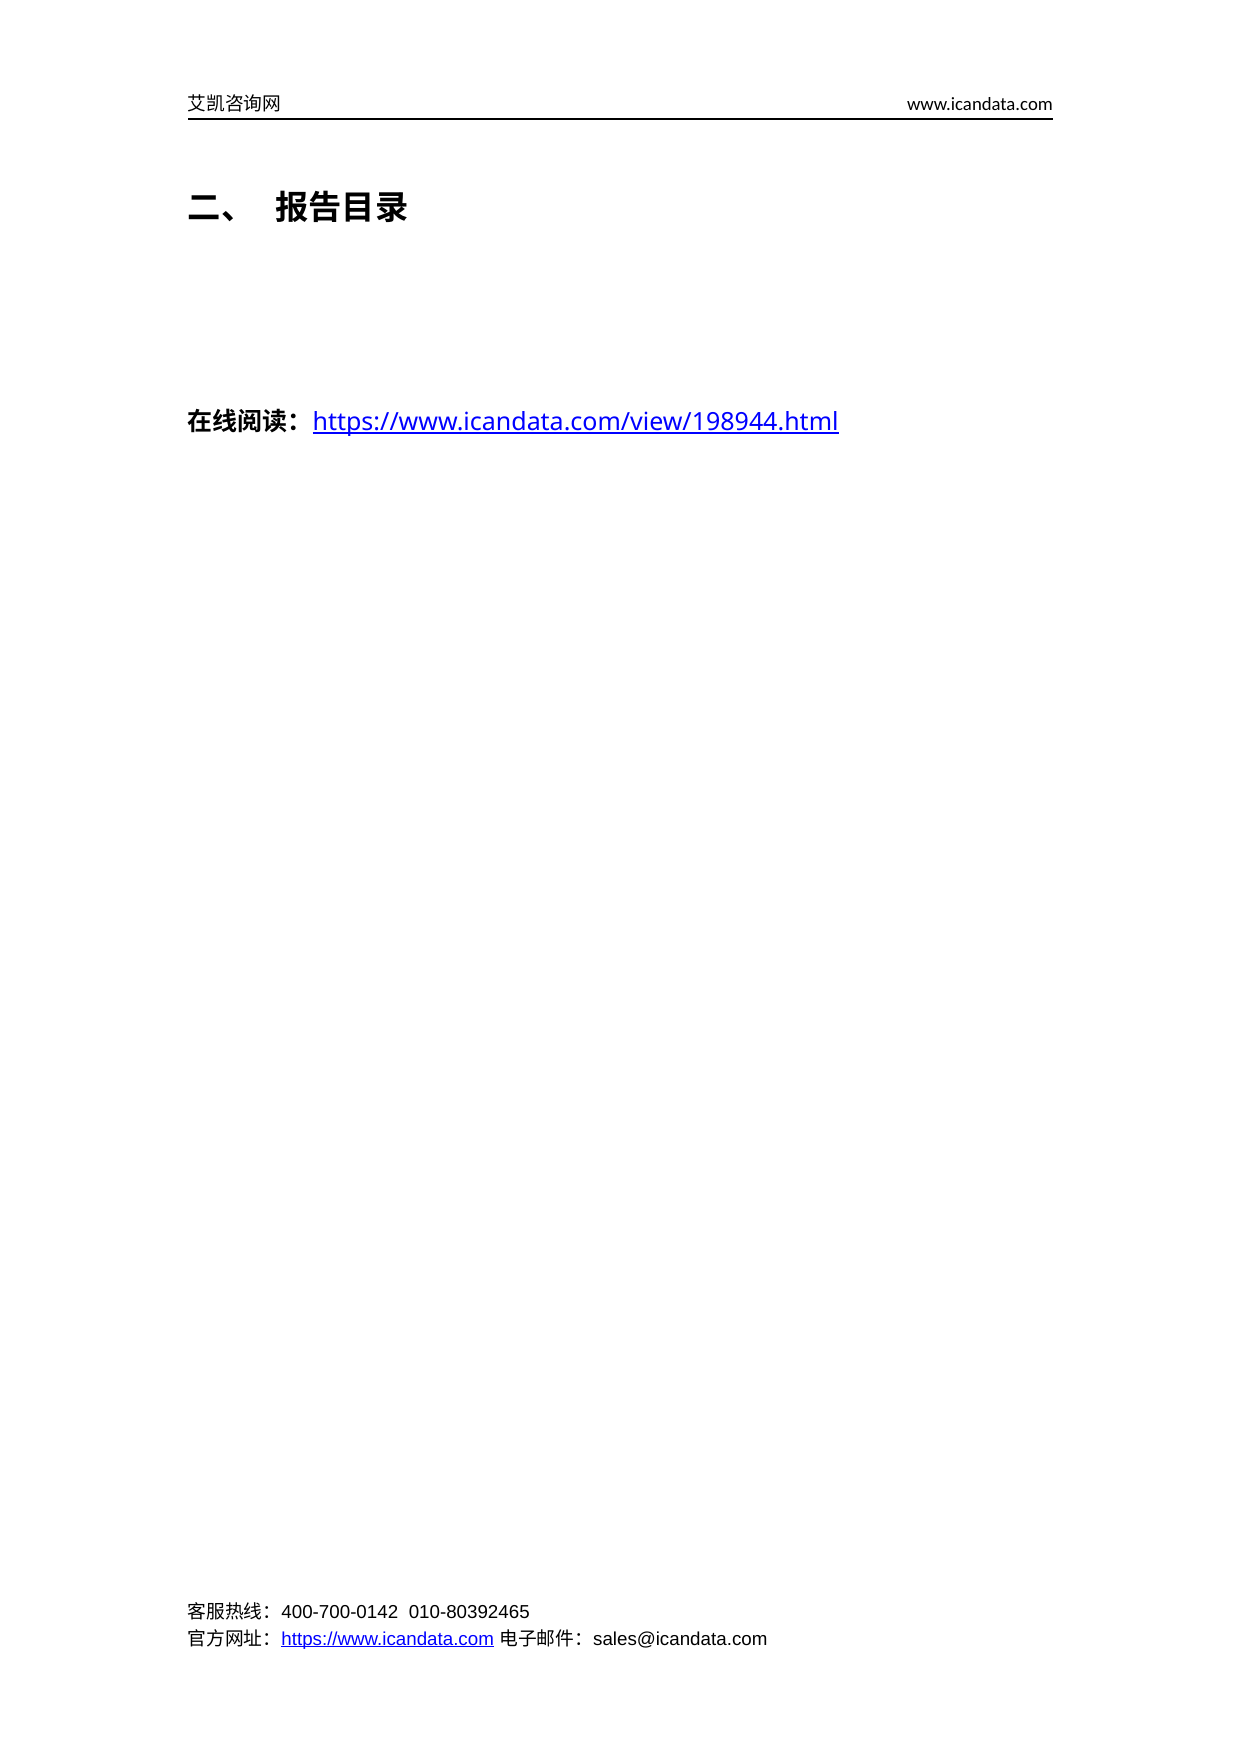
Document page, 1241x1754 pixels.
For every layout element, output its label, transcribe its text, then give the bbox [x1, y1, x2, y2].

subtitle 报告目录 [187, 172, 1053, 237]
text 在线阅读：https://www.icandata.com/view/198944.html [187, 387, 1053, 452]
